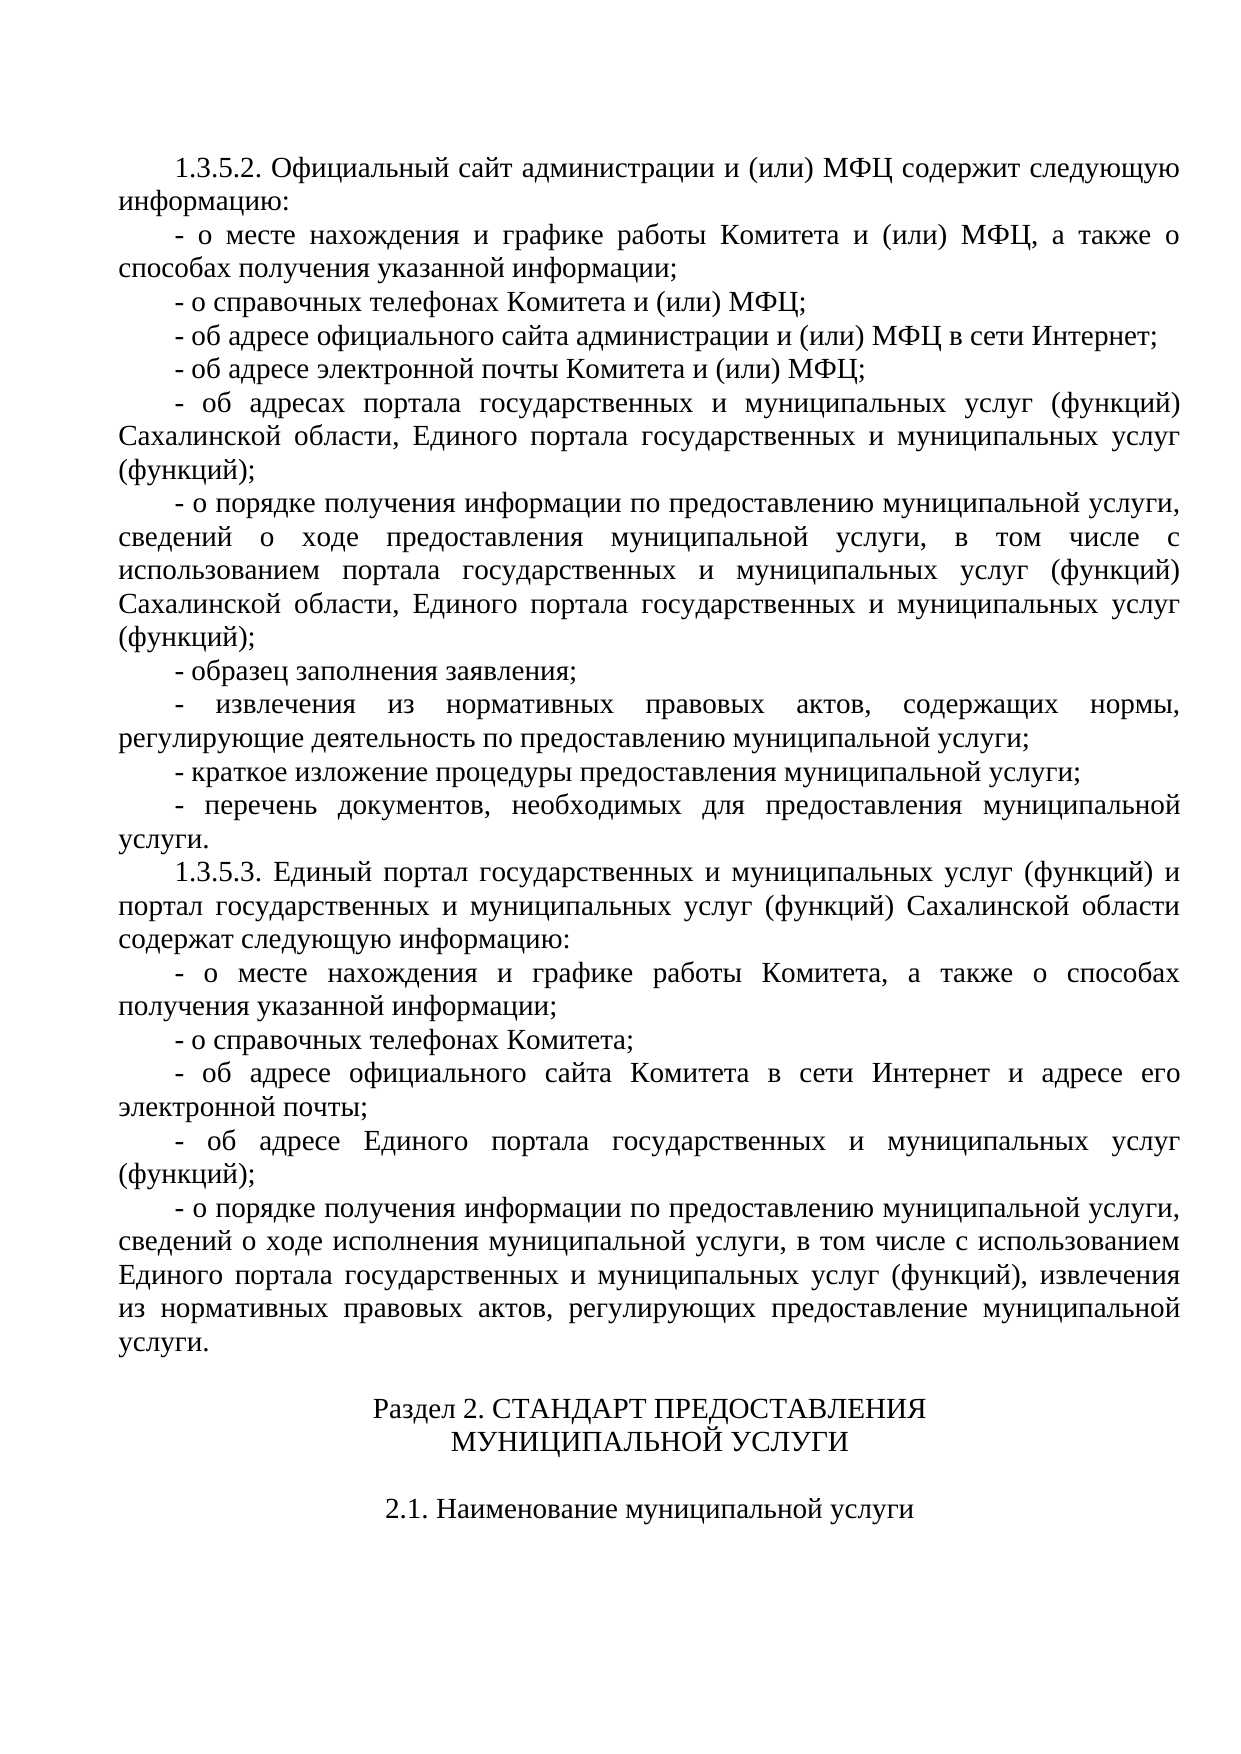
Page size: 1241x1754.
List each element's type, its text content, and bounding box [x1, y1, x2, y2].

text - об адресах портала государственных и муниципальных услуг (функций) Сахалинской области, Единого портала государственных и муниципальных услуг (функций); [118, 385, 1181, 485]
text - о справочных телефонах Комитета; [118, 1022, 1181, 1056]
text - перечень документов, необходимых для предоставления муниципальной услуги. [118, 787, 1181, 854]
text - о порядке получения информации по предоставлению муниципальной услуги, сведений о ходе исполнения муниципальной услуги, в том числе с использованием Единого портала государственных и муниципальных услуг (функций), извлечения из нормативных правовых актов, регулирующих предоставление муниципальной услуги. [118, 1190, 1181, 1357]
text - об адресе официального сайта Комитета в сети Интернет и адресе его электронной почты; [118, 1056, 1181, 1123]
text - извлечения из нормативных правовых актов, содержащих нормы, регулирующие деятельность по предоставлению муниципальной услуги; [118, 687, 1181, 754]
text - о справочных телефонах Комитета и (или) МФЦ; [118, 284, 1181, 318]
text - краткое изложение процедуры предоставления муниципальной услуги; [118, 754, 1181, 787]
text - об адресе электронной почты Комитета и (или) МФЦ; [118, 351, 1181, 385]
text - о месте нахождения и графике работы Комитета, а также о способах получения указанной информации; [118, 955, 1181, 1022]
text - об адресе официального сайта администрации и (или) МФЦ в сети Интернет; [118, 318, 1181, 351]
text 2.1. Наименование муниципальной услуги [118, 1492, 1181, 1525]
text МУНИЦИПАЛЬНОЙ УСЛУГИ [118, 1424, 1181, 1458]
text 1.3.5.2. Официальный сайт администрации и (или) МФЦ содержит следующую информацию: [118, 150, 1181, 217]
text 1.3.5.3. Единый портал государственных и муниципальных услуг (функций) и портал государственных и муниципальных услуг (функций) Сахалинской области содержат следующую информацию: [118, 854, 1181, 955]
text - образец заполнения заявления; [118, 653, 1181, 687]
text - о месте нахождения и графике работы Комитета и (или) МФЦ, а также о способах получения указанной информации; [118, 217, 1181, 284]
text - об адресе Единого портала государственных и муниципальных услуг (функций); [118, 1123, 1181, 1190]
text Раздел 2. СТАНДАРТ ПРЕДОСТАВЛЕНИЯ [118, 1391, 1181, 1424]
